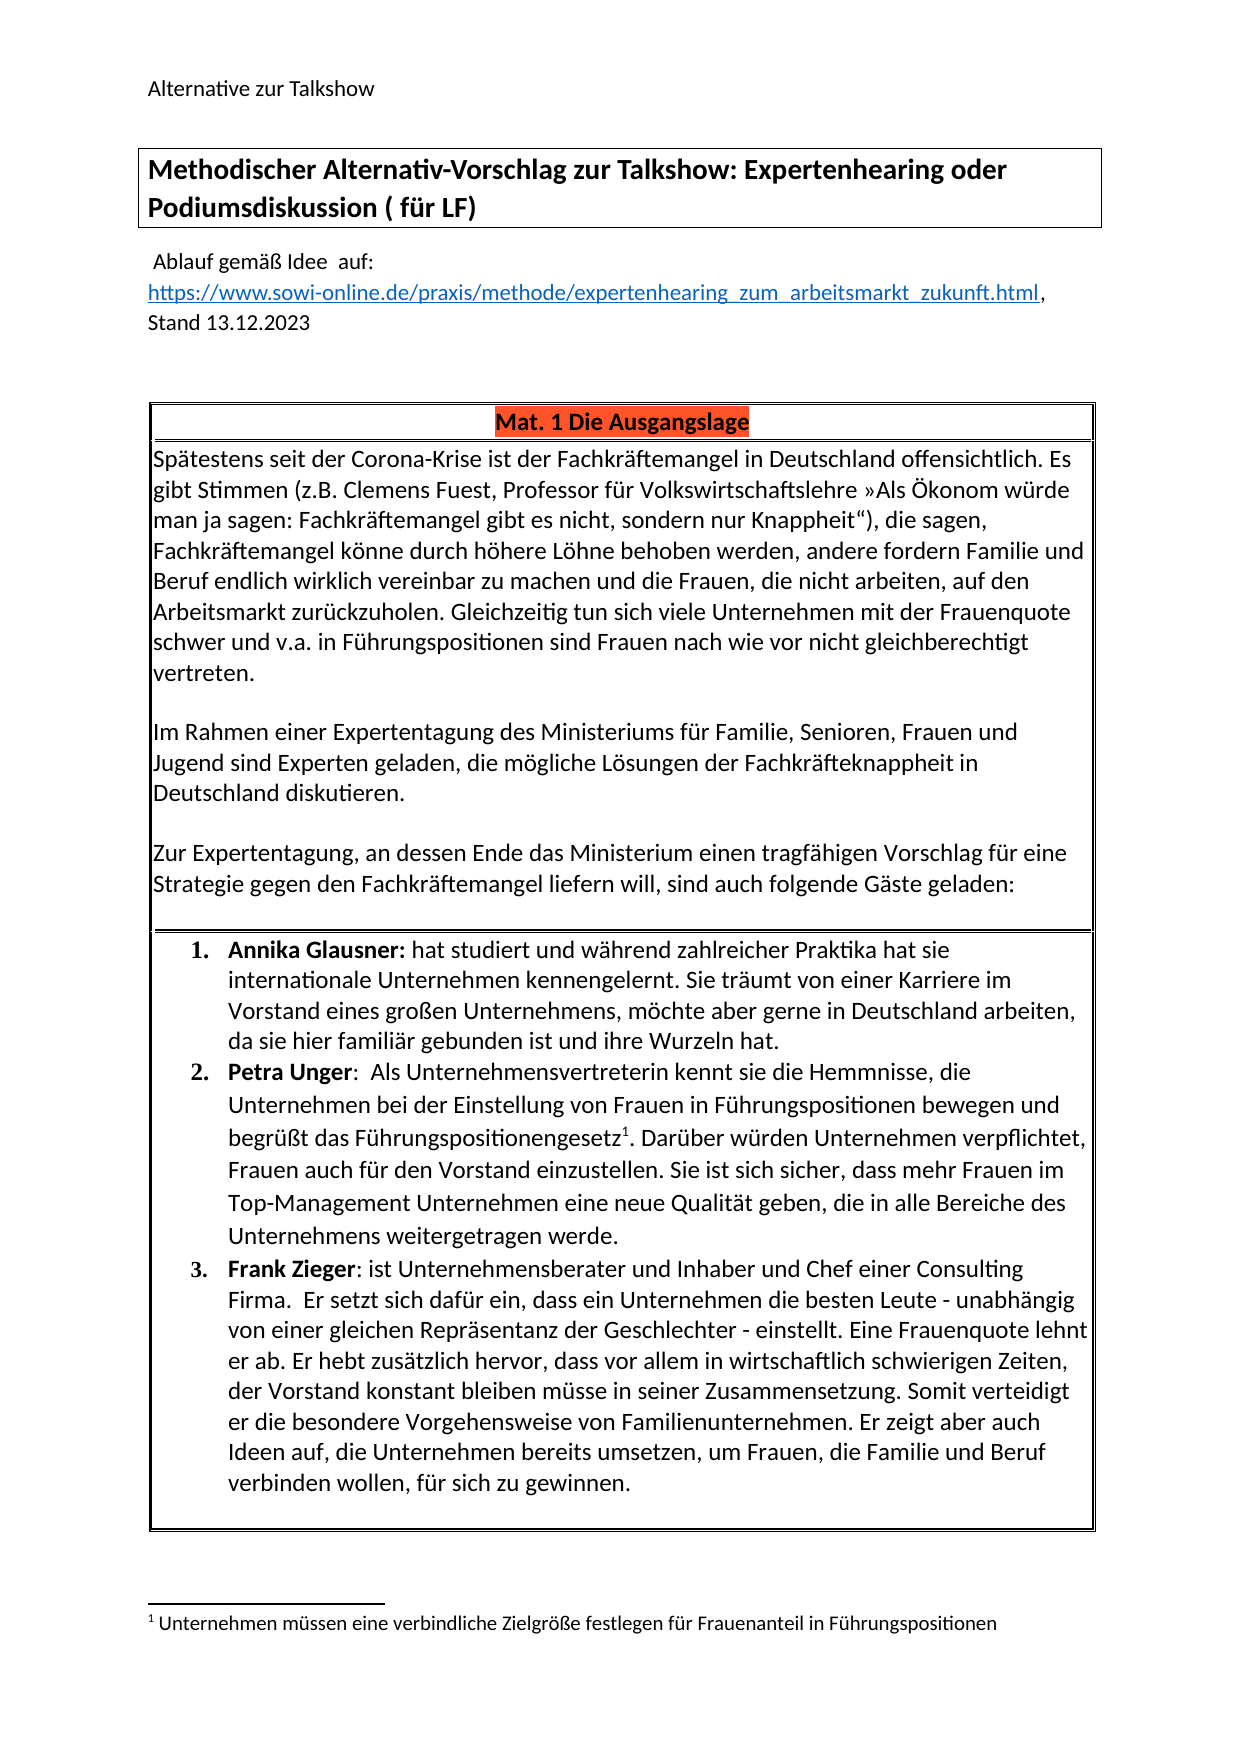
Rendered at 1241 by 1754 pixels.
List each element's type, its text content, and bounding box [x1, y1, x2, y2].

text Ablauf gemäß Idee auf: https://www.sowi-online.de/praxis/methode/expertenhearing_zum_arbeitsmarkt_zukunft.html, Stand 13.12.2023 [148, 247, 1093, 336]
text Methodischer Alternativ-Vorschlag zur Talkshow: Expertenhearing oder Podiumsdiskussion ( für LF) [139, 149, 1101, 227]
table_cell Spätestens seit der Corona-Krise ist der Fachkräftemangel in Deutschland offensichtlich. Es gibt Stimmen (z.B. Clemens Fuest, Professor für Volkswirtschaftslehre »Als Ökonom würde man ja sagen: Fachkräftemangel gibt es nicht, sondern nur Knappheit“), die sagen, Fachkräftemangel könne durch höhere Löhne behoben werden, andere fordern Familie und Beruf endlich wirklich vereinbar zu machen und die Frauen, die nicht arbeiten, auf den Arbeitsmarkt zurückzuholen. Gleichzeitig tun sich viele Unternehmen mit der Frauenquote schwer und v.a. in Führungspositionen sind Frauen nach wie vor nicht gleichberechtigt vertreten. Im Rahmen einer Expertentagung des Ministeriums für Familie, Senioren, Frauen und Jugend sind Experten geladen, die mögliche Lösungen der Fachkräfteknappheit in Deutschland diskutieren. Zur Expertentagung, an dessen Ende das Ministerium einen tragfähigen Vorschlag für eine Strategie gegen den Fachkräftemangel liefern will, sind auch folgende Gäste geladen: [152, 439, 1093, 929]
table_header Mat. 1 Die Ausgangslage [152, 405, 1092, 438]
table_cell Annika Glausner: hat studiert und während zahlreicher Praktika hat sie internationale Unternehmen kennengelernt. Sie träumt von einer Karriere im Vorstand eines großen Unternehmens, möchte aber gerne in Deutschland arbeiten, da sie hier familiär gebunden ist und ihre Wurzeln hat. Petra Unger: Als Unternehmensvertreterin kennt sie die Hemmnisse, die Unternehmen bei der Einstellung von Frauen in Führungspositionen bewegen und begrüßt das Führungspositionengesetz. Darüber würden Unternehmen verpflichtet, Frauen auch für den Vorstand einzustellen. Sie ist sich sicher, dass mehr Frauen im Top-Management Unternehmen eine neue Qualität geben, die in alle Bereiche des Unternehmens weitergetragen werde. Frank Zieger: ist Unternehmensberater und Inhaber und Chef einer Consulting Firma. Er setzt sich dafür ein, dass ein Unternehmen die besten Leute - unabhängig von einer gleichen Repräsentanz der Geschlechter - einstellt. Eine Frauenquote lehnt er ab. Er hebt zusätzlich hervor, dass vor allem in wirtschaftlich schwierigen Zeiten, der Vorstand konstant bleiben müsse in seiner Zusammensetzung. Somit verteidigt er die besondere Vorgehensweise von Familienunternehmen. Er zeigt aber auch Ideen auf, die Unternehmen bereits umsetzen, um Frauen, die Familie und Beruf verbinden wollen, für sich zu gewinnen. [152, 929, 1093, 1528]
